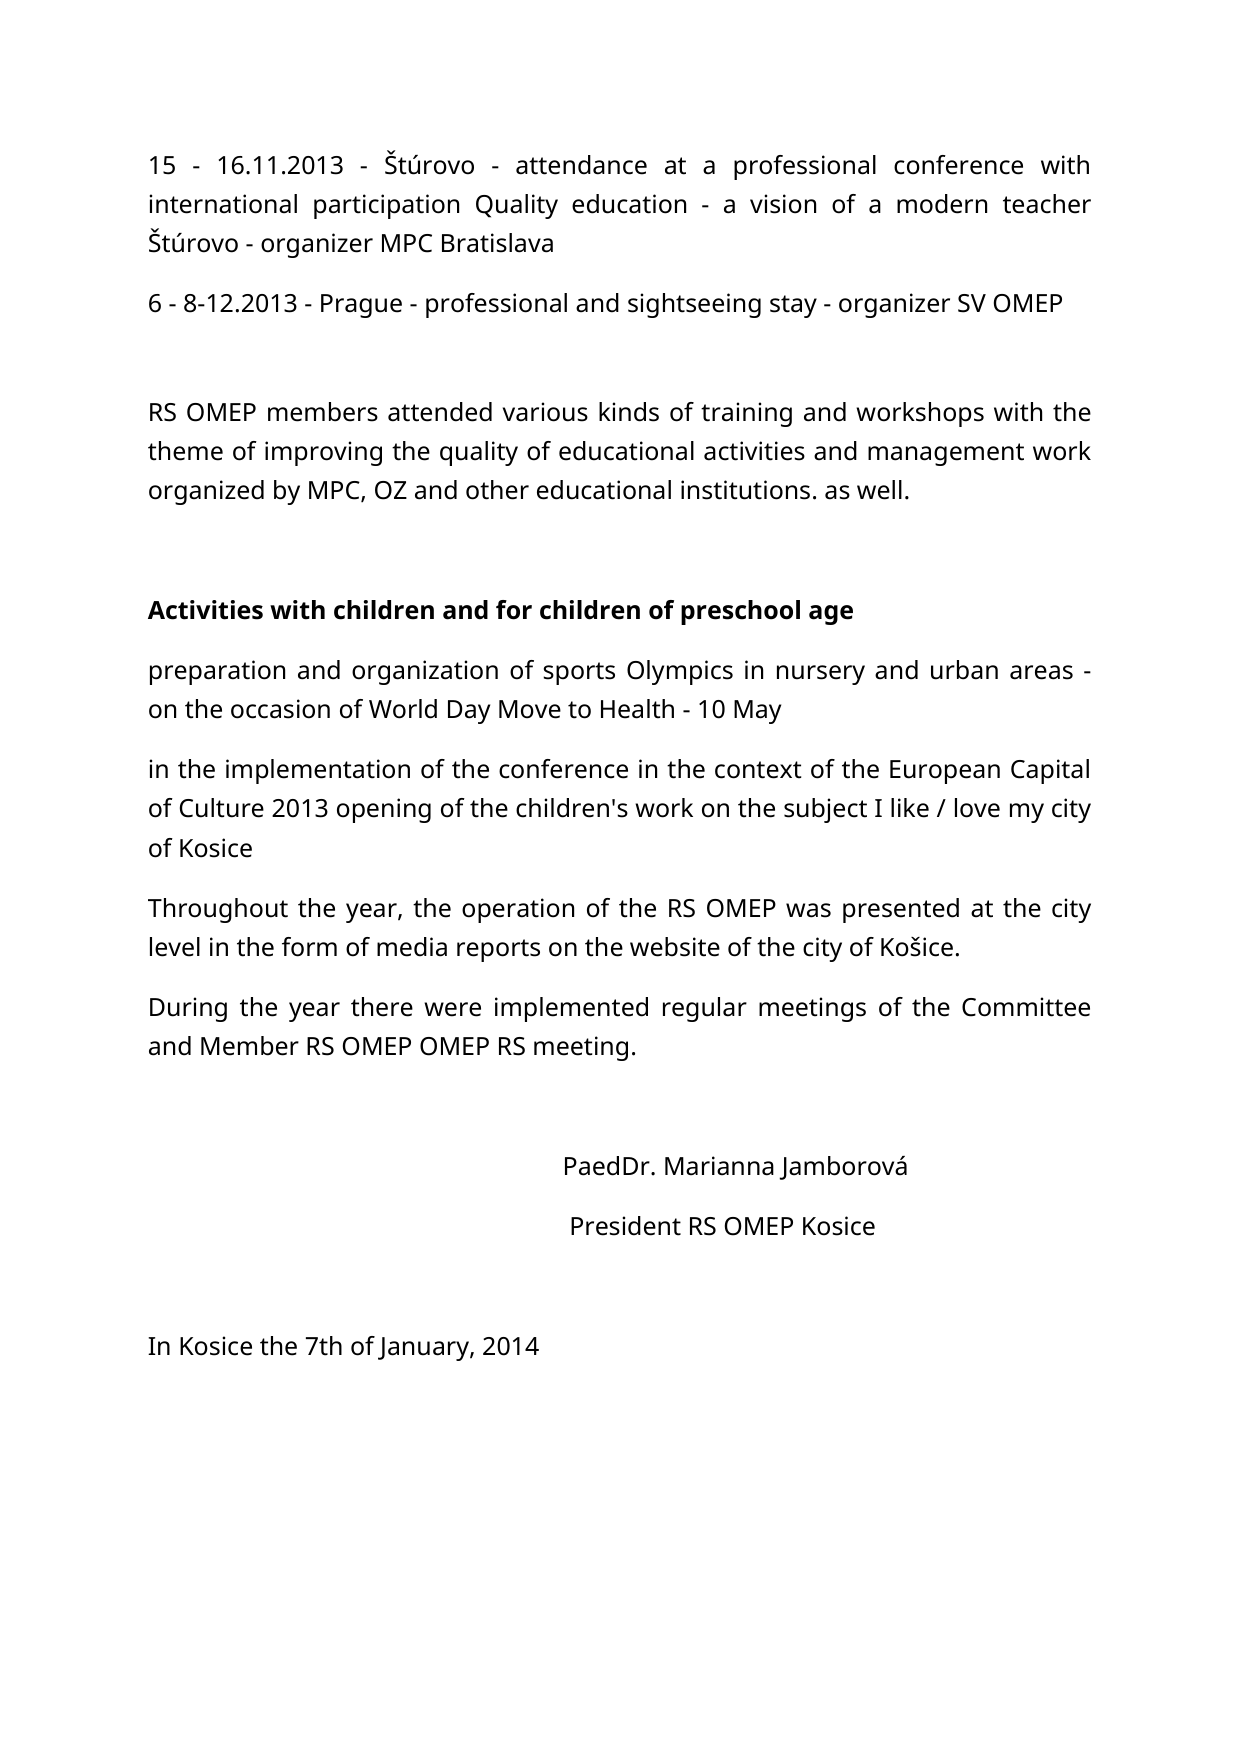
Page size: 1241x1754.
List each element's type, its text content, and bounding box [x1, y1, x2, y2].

text 15 - 16.11.2013 - Štúrovo - attendance at a professional conference with international participation Quality education - a vision of a modern teacher Štúrovo - organizer MPC Bratislava [148, 148, 1093, 260]
text PaedDr. Marianna Jamborová [148, 1148, 1093, 1183]
text RS OMEP members attended various kinds of training and workshops with the theme of improving the quality of educational activities and management work organized by MPC, OZ and other educational institutions. as well. [148, 394, 1093, 507]
text Activities with children and for children of preschool age [148, 593, 1093, 627]
text In Kosice the 7th of January, 2014 [148, 1328, 1093, 1363]
text preparation and organization of sports Olympics in nursery and urban areas - on the occasion of World Day Move to Health - 10 May [148, 653, 1093, 726]
text in the implementation of the conference in the context of the European Capital of Culture 2013 opening of the children's work on the subject I like / love my city of Kosice [148, 752, 1093, 864]
text President RS OMEP Kosice [148, 1208, 1093, 1243]
text Throughout the year, the operation of the RS OMEP was presented at the city level in the form of media reports on the website of the city of Košice. [148, 890, 1093, 963]
text During the year there were implemented regular meetings of the Committee and Member RS ​​OMEP OMEP RS meeting. [148, 989, 1093, 1063]
text 6 - 8-12.2013 - Prague - professional and sightseeing stay - organizer SV OMEP [148, 286, 1093, 320]
